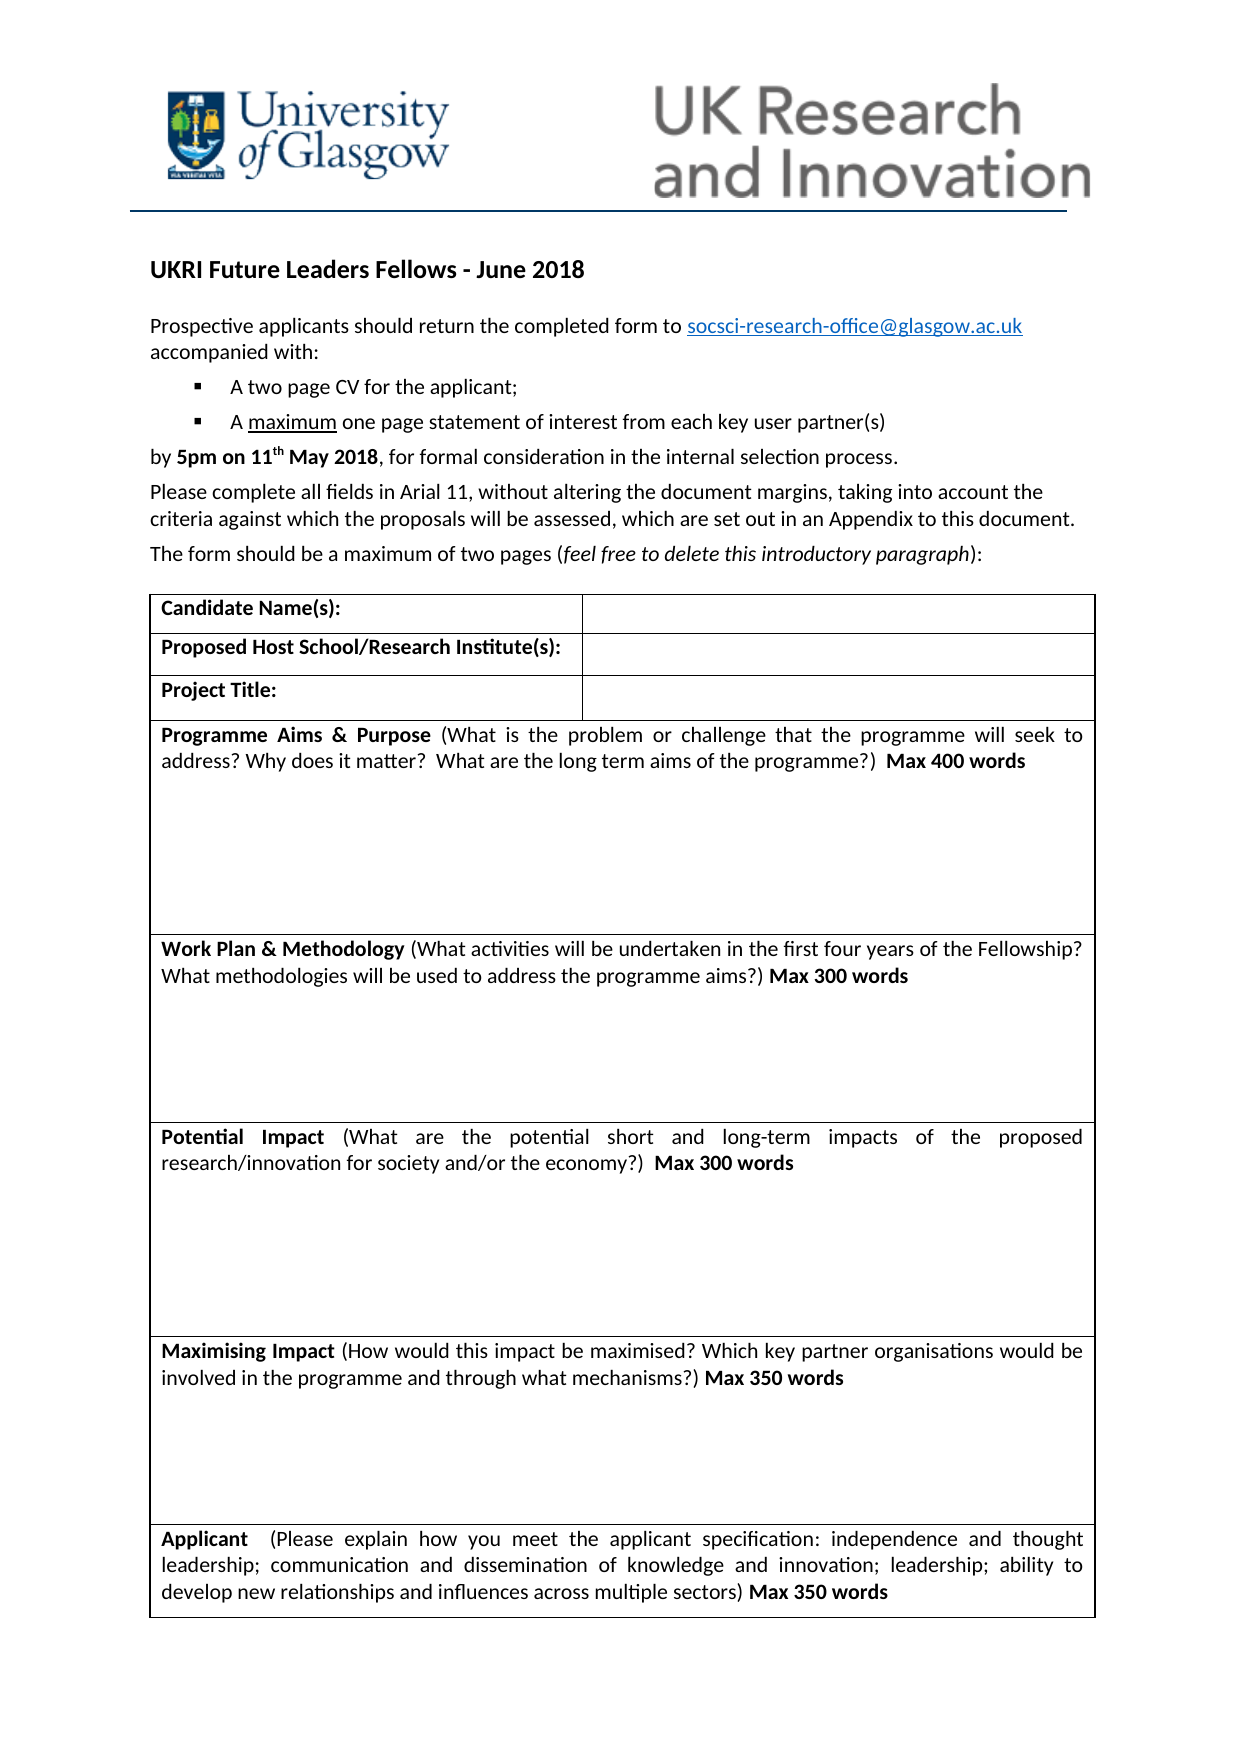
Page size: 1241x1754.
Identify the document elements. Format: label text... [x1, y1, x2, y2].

table_cell Project Title: [151, 676, 582, 720]
table_cell Proposed Host School/Research Institute(s): [151, 634, 582, 675]
text The form should be a maximum of two pages (feel free to delete this introductory paragraph): [150, 540, 1090, 567]
table_cell [583, 676, 1094, 720]
picture [654, 83, 1091, 198]
table_cell Maximising Impact (How would this impact be maximised? Which key partner organisations would be involved in the programme and through what mechanisms?) Max 350 words [151, 1337, 1094, 1524]
text by 5pm on 11th May 2018, for formal consideration in the internal selection process. [150, 443, 1090, 470]
picture [150, 73, 466, 198]
table_cell Programme Aims & Purpose (What is the problem or challenge that the programme will seek to address? Why does it matter? What are the long term aims of the programme?) Max 400 words [151, 721, 1094, 934]
table_header Candidate Name(s): [151, 595, 582, 632]
list A two page CV for the applicant; [193, 373, 1090, 400]
table_cell Work Plan & Methodology (What activities will be undertaken in the first four years of the Fellowship? What methodologies will be used to address the programme aims?) Max 300 words [151, 935, 1094, 1122]
table_cell [583, 634, 1094, 675]
text UKRI Future Leaders Fellows - June 2018 [150, 253, 1090, 285]
table_cell Potential Impact (What are the potential short and long-term impacts of the proposed research/innovation for society and/or the economy?) Max 300 words [151, 1123, 1094, 1336]
text Prospective applicants should return the completed form to socsci-research-office@glasgow.ac.uk accompanied with: [150, 312, 1090, 365]
text Please complete all fields in Arial 11, without altering the document margins, taking into account the criteria against which the proposals will be assessed, which are set out in an Appendix to this document. [150, 478, 1090, 532]
table_header [583, 595, 1094, 632]
list A maximum one page statement of interest from each key user partner(s) [193, 408, 1090, 435]
